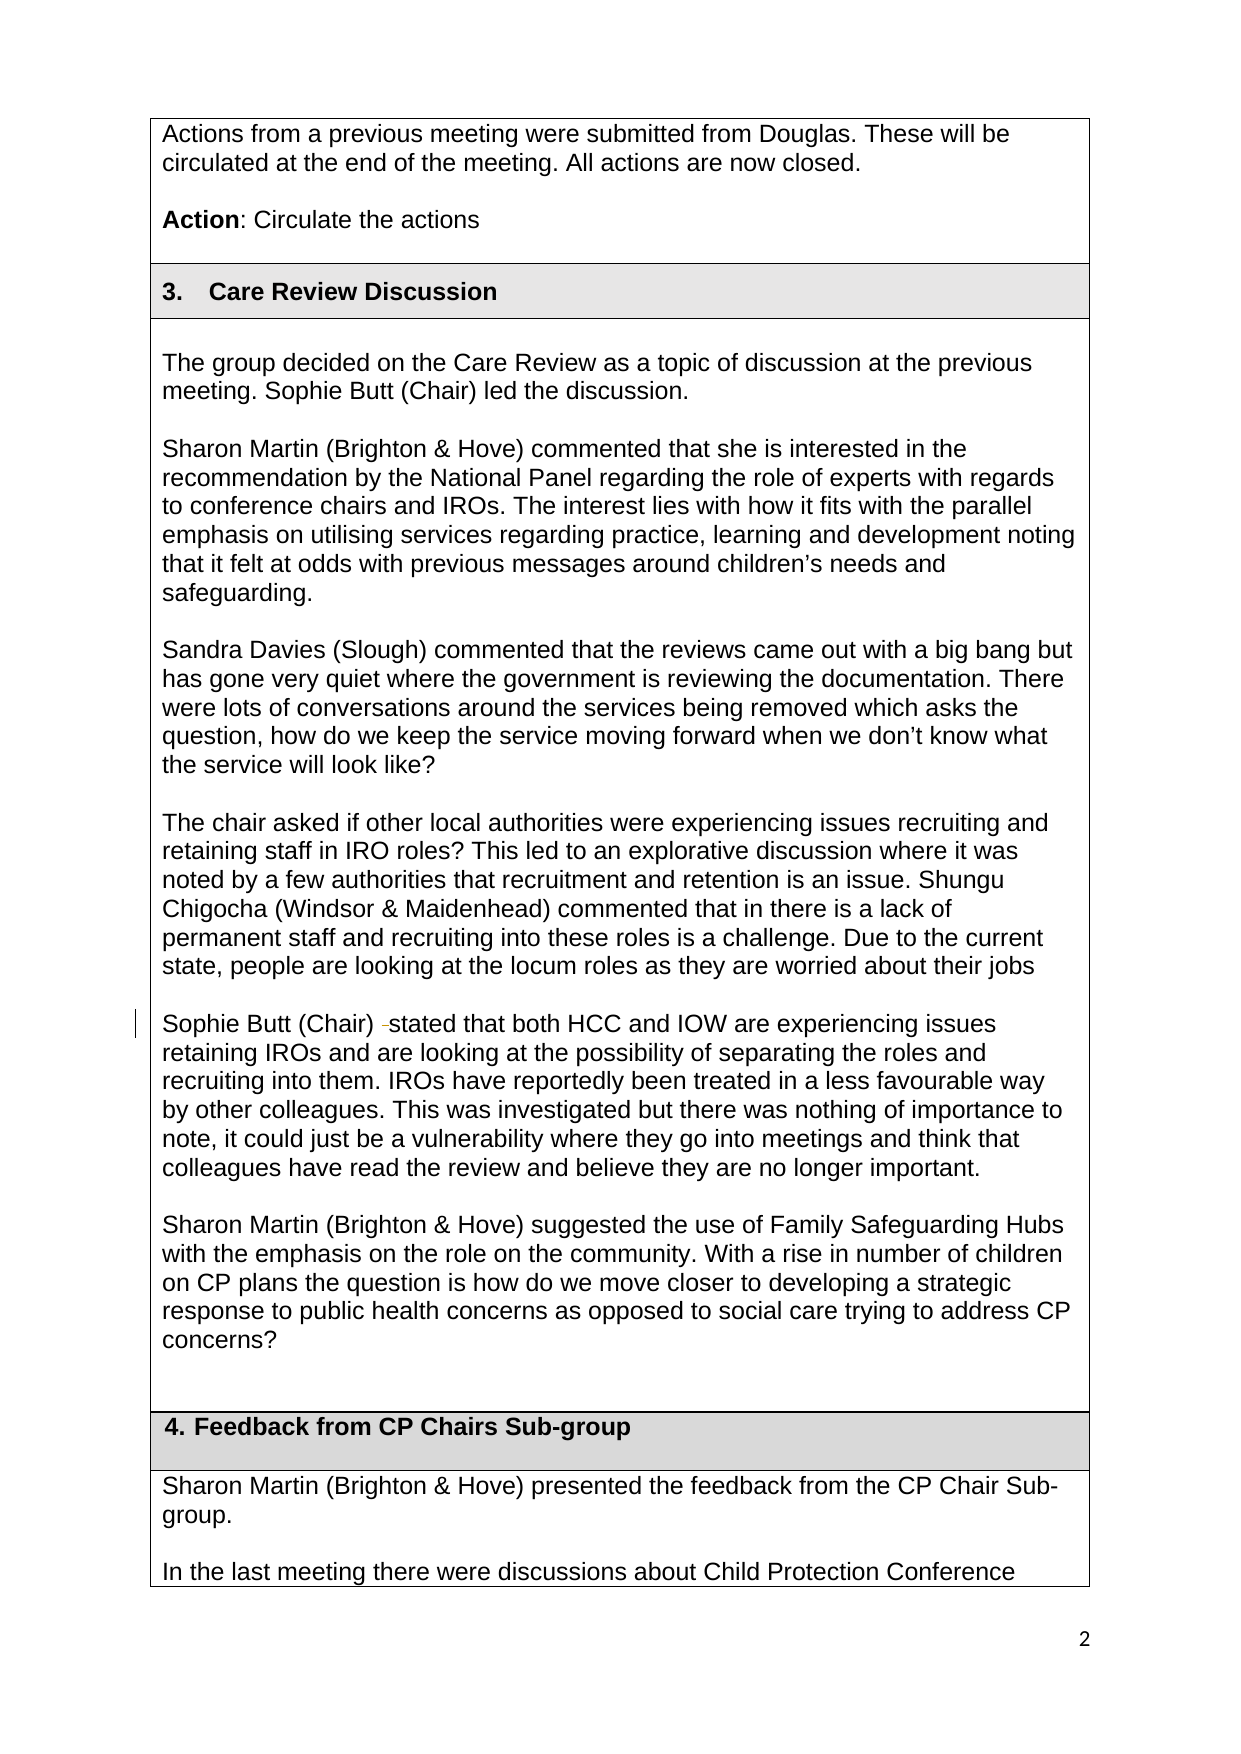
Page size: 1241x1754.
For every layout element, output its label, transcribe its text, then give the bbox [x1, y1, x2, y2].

table_cell The group decided on the Care Review as a topic of discussion at the previous meeting. Sophie Butt (Chair) led the discussion. Sharon Martin (Brighton & Hove) commented that she is interested in the recommendation by the National Panel regarding the role of experts with regards to conference chairs and IROs. The interest lies with how it fits with the parallel emphasis on utilising services regarding practice, learning and development noting that it felt at odds with previous messages around children’s needs and safeguarding. Sandra Davies (Slough) commented that the reviews came out with a big bang but has gone very quiet where the government is reviewing the documentation. There were lots of conversations around the services being removed which asks the question, how do we keep the service moving forward when we don’t know what the service will look like? The chair asked if other local authorities were experiencing issues recruiting and retaining staff in IRO roles? This led to an explorative discussion where it was noted by a few authorities that recruitment and retention is an issue. Shungu Chigocha (Windsor & Maidenhead) commented that in there is a lack of permanent staff and recruiting into these roles is a challenge. Due to the current state, people are looking at the locum roles as they are worried about their jobs Sophie Butt (Chair) stated that both HCC and IOW are experiencing issues retaining IROs and are looking at the possibility of separating the roles and recruiting into them. IROs have reportedly been treated in a less favourable way by other colleagues. This was investigated but there was nothing of importance to note, it could just be a vulnerability where they go into meetings and think that colleagues have read the review and believe they are no longer important. Sharon Martin (Brighton & Hove) suggested the use of Family Safeguarding Hubs with the emphasis on the role on the community. With a rise in number of children on CP plans the question is how do we move closer to developing a strategic response to public health concerns as opposed to social care trying to address CP concerns? [151, 319, 1089, 1411]
table_cell Care Review Discussion [151, 264, 1089, 318]
table_cell Feedback from CP Chairs Sub-group [151, 1413, 1089, 1470]
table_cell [151, 1471, 1089, 1586]
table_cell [151, 119, 1089, 263]
